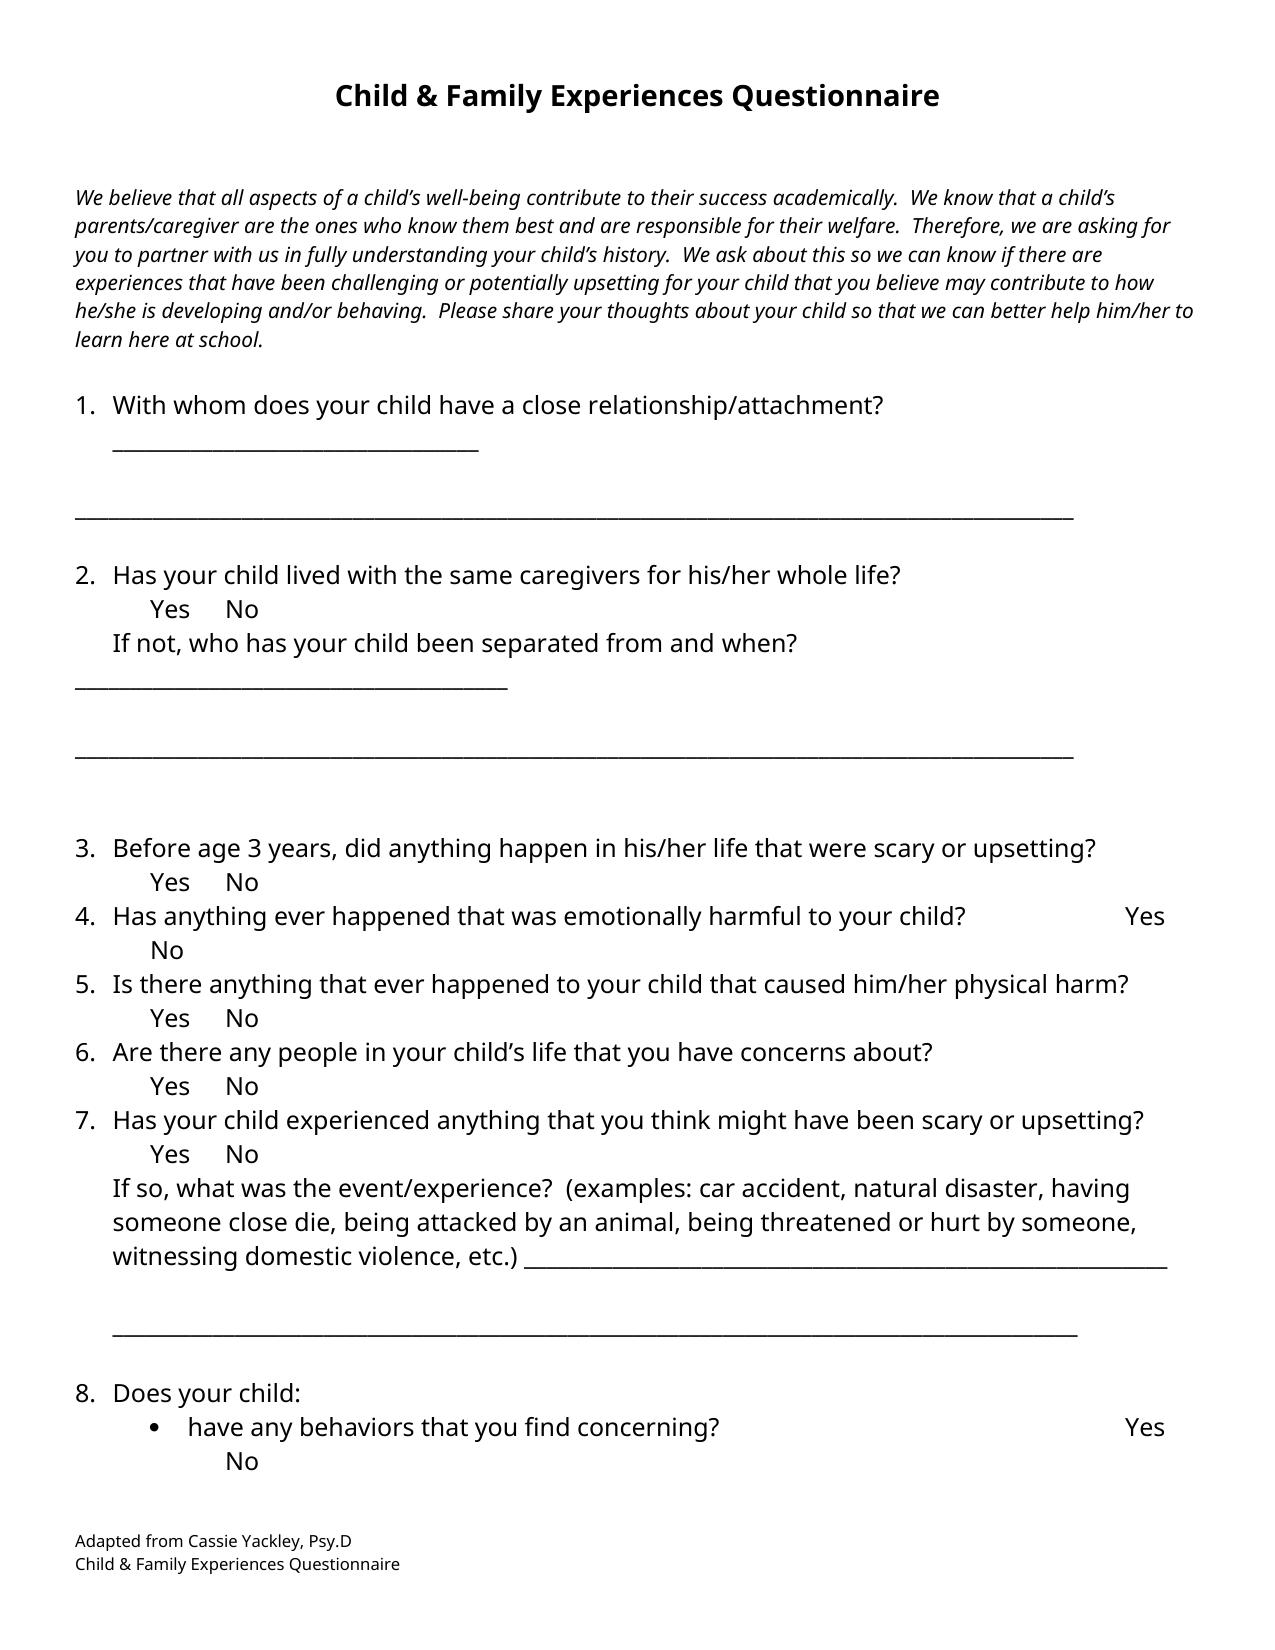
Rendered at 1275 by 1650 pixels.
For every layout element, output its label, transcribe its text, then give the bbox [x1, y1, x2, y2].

list Has your child lived with the same caregivers for his/her whole life? Yes No [75, 558, 1200, 626]
text If not, who has your child been separated from and when? _______________________________________ [75, 626, 1200, 694]
list Are there any people in your child’s life that you have concerns about? Yes No [75, 1035, 1200, 1103]
list Has anything ever happened that was emotionally harmful to your child? Yes No [75, 898, 1200, 967]
list have any behaviors that you find concerning? Yes No [150, 1409, 1200, 1477]
list Before age 3 years, did anything happen in his/her life that were scary or upsetting? Yes No [75, 830, 1200, 898]
text If so, what was the event/experience? (examples: car accident, natural disaster, having [112, 1171, 1200, 1205]
list With whom does your child have a close relationship/attachment? _________________________________ [75, 387, 1200, 456]
text __________________________________________________________________________________________ [75, 728, 1200, 762]
text __________________________________________________________________________________________ [75, 490, 1200, 524]
list Is there anything that ever happened to your child that caused him/her physical harm? Yes No [75, 967, 1200, 1035]
text We believe that all aspects of a child’s well-being contribute to their success academically. We know that a child’s parents/caregiver are the ones who know them best and are responsible for their welfare. Therefore, we are asking for you to partner with us in fully understanding your child’s history. We ask about this so we can know if there are experiences that have been challenging or potentially upsetting for your child that you believe may contribute to how he/she is developing and/or behaving. Please share your thoughts about your child so that we can better help him/her to learn here at school. [75, 183, 1200, 353]
text witnessing domestic violence, etc.) __________________________________________________________ [112, 1239, 1200, 1273]
text someone close die, being attacked by an animal, being threatened or hurt by someone, [112, 1205, 1200, 1239]
list Does your child: [75, 1375, 1200, 1409]
list Has your child experienced anything that you think might have been scary or upsetting? Yes No [75, 1103, 1200, 1171]
text _______________________________________________________________________________________ [112, 1307, 1200, 1341]
